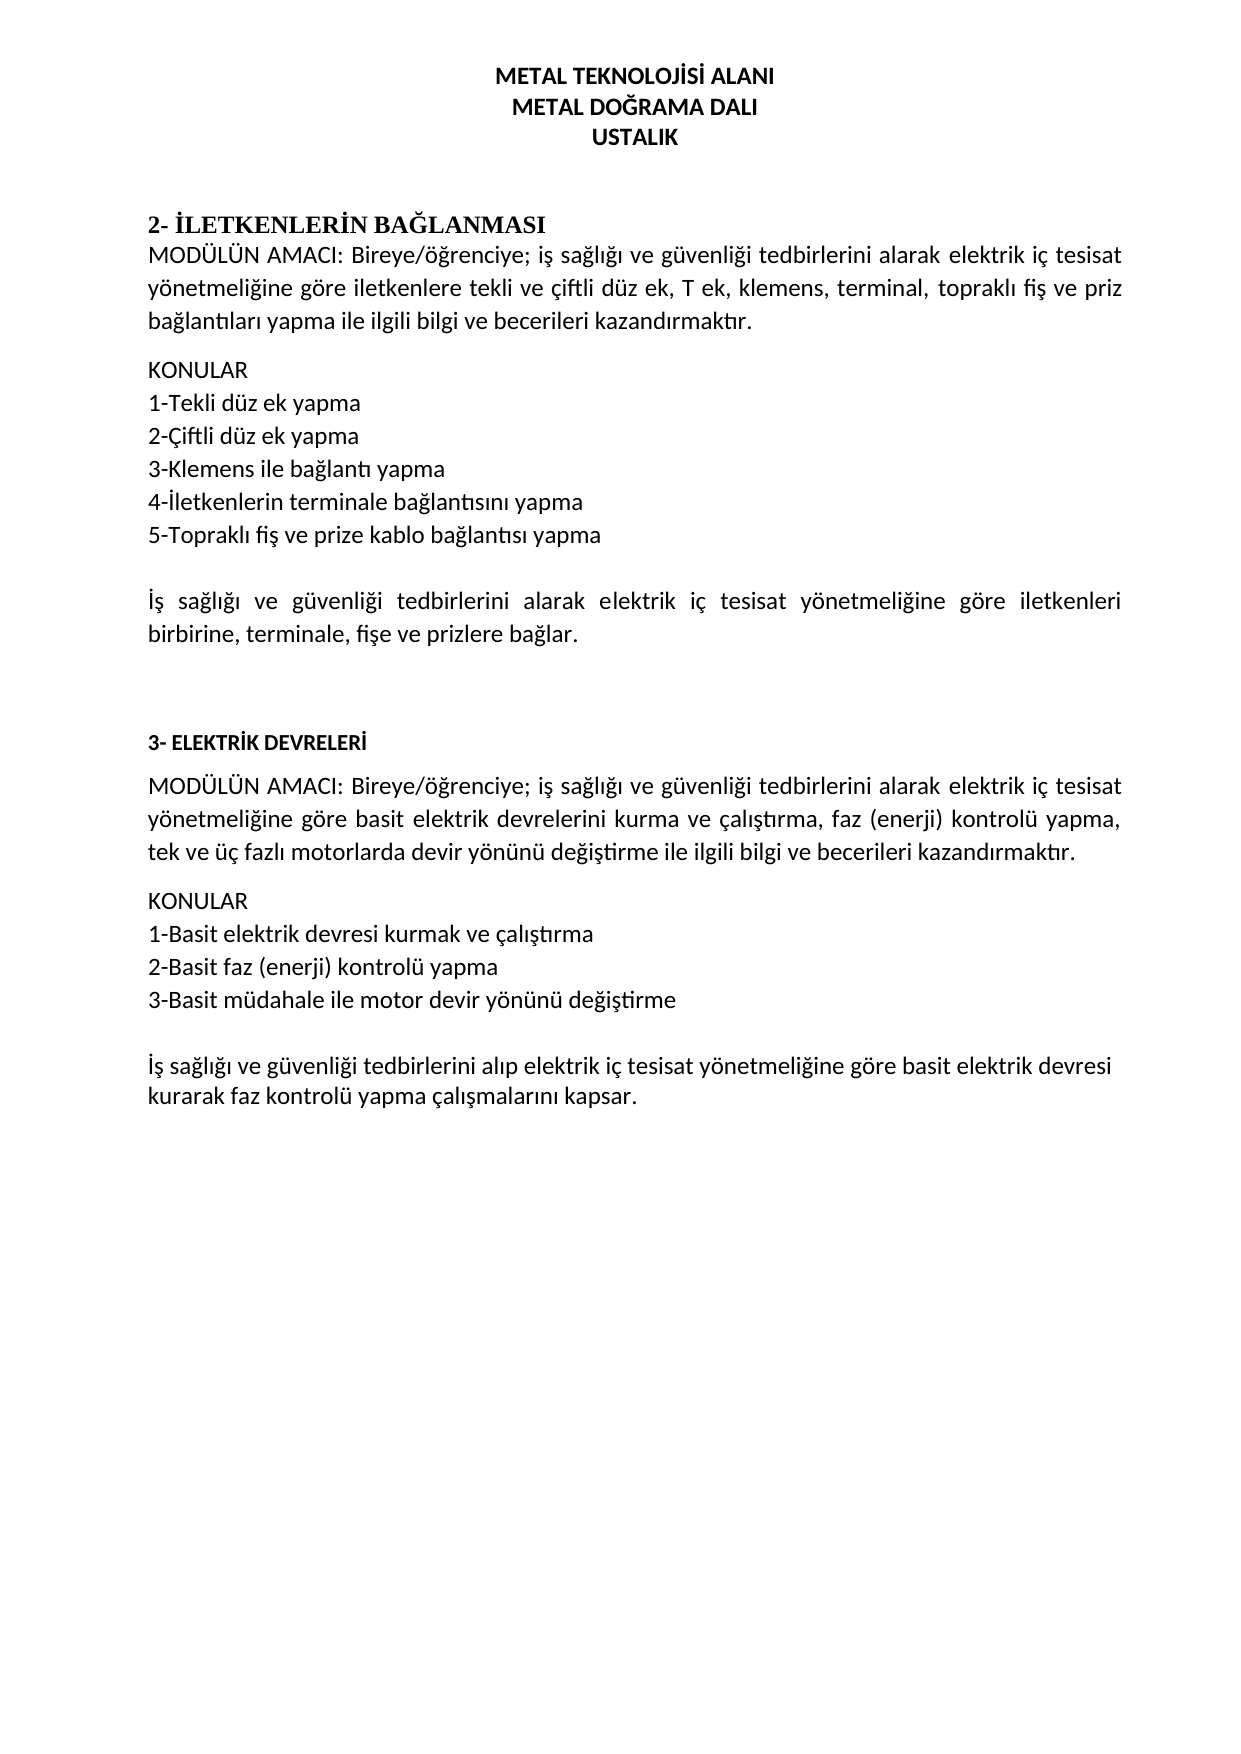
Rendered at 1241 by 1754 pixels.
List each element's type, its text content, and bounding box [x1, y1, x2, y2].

text 1-Basit elektrik devresi kurmak ve çalıştırma [148, 918, 1122, 949]
text MODÜLÜN AMACI: Bireye/öğrenciye; iş sağlığı ve güvenliği tedbirlerini alarak elektrik iç tesisat yönetmeliğine göre basit elektrik devrelerini kurma ve çalıştırma, faz (enerji) kontrolü yapma, tek ve üç fazlı motorlarda devir yönünü değiştirme ile ilgili bilgi ve becerileri kazandırmaktır. [148, 770, 1122, 866]
text 3-Basit müdahale ile motor devir yönünü değiştirme [148, 984, 1122, 1015]
text İş sağlığı ve güvenliği tedbirlerini alarak elektrik iç tesisat yönetmeliğine göre iletkenleri birbirine, terminale, fişe ve prizlere bağlar. [148, 585, 1122, 648]
text 3- ELEKTRİK DEVRELERİ [148, 728, 1122, 756]
text 4-İletkenlerin terminale bağlantısını yapma [148, 486, 1122, 517]
text 3-Klemens ile bağlantı yapma [148, 453, 1122, 484]
text İş sağlığı ve güvenliği tedbirlerini alıp elektrik iç tesisat yönetmeliğine göre basit elektrik devresi kurarak faz kontrolü yapma çalışmalarını kapsar. [148, 1050, 1122, 1111]
list 2- İLETKENLERİN BAĞLANMASI [148, 210, 1122, 239]
text MODÜLÜN AMACI: Bireye/öğrenciye; iş sağlığı ve güvenliği tedbirlerini alarak elektrik iç tesisat yönetmeliğine göre iletkenlere tekli ve çiftli düz ek, T ek, klemens, terminal, topraklı fiş ve priz bağlantıları yapma ile ilgili bilgi ve becerileri kazandırmaktır. [148, 239, 1122, 335]
text KONULAR [148, 885, 1122, 916]
text 2-Çiftli düz ek yapma [148, 420, 1122, 451]
text 2-Basit faz (enerji) kontrolü yapma [148, 951, 1122, 982]
text KONULAR [148, 354, 1122, 385]
text 5-Topraklı fiş ve prize kablo bağlantısı yapma [148, 519, 1122, 549]
text 1-Tekli düz ek yapma [148, 387, 1122, 418]
